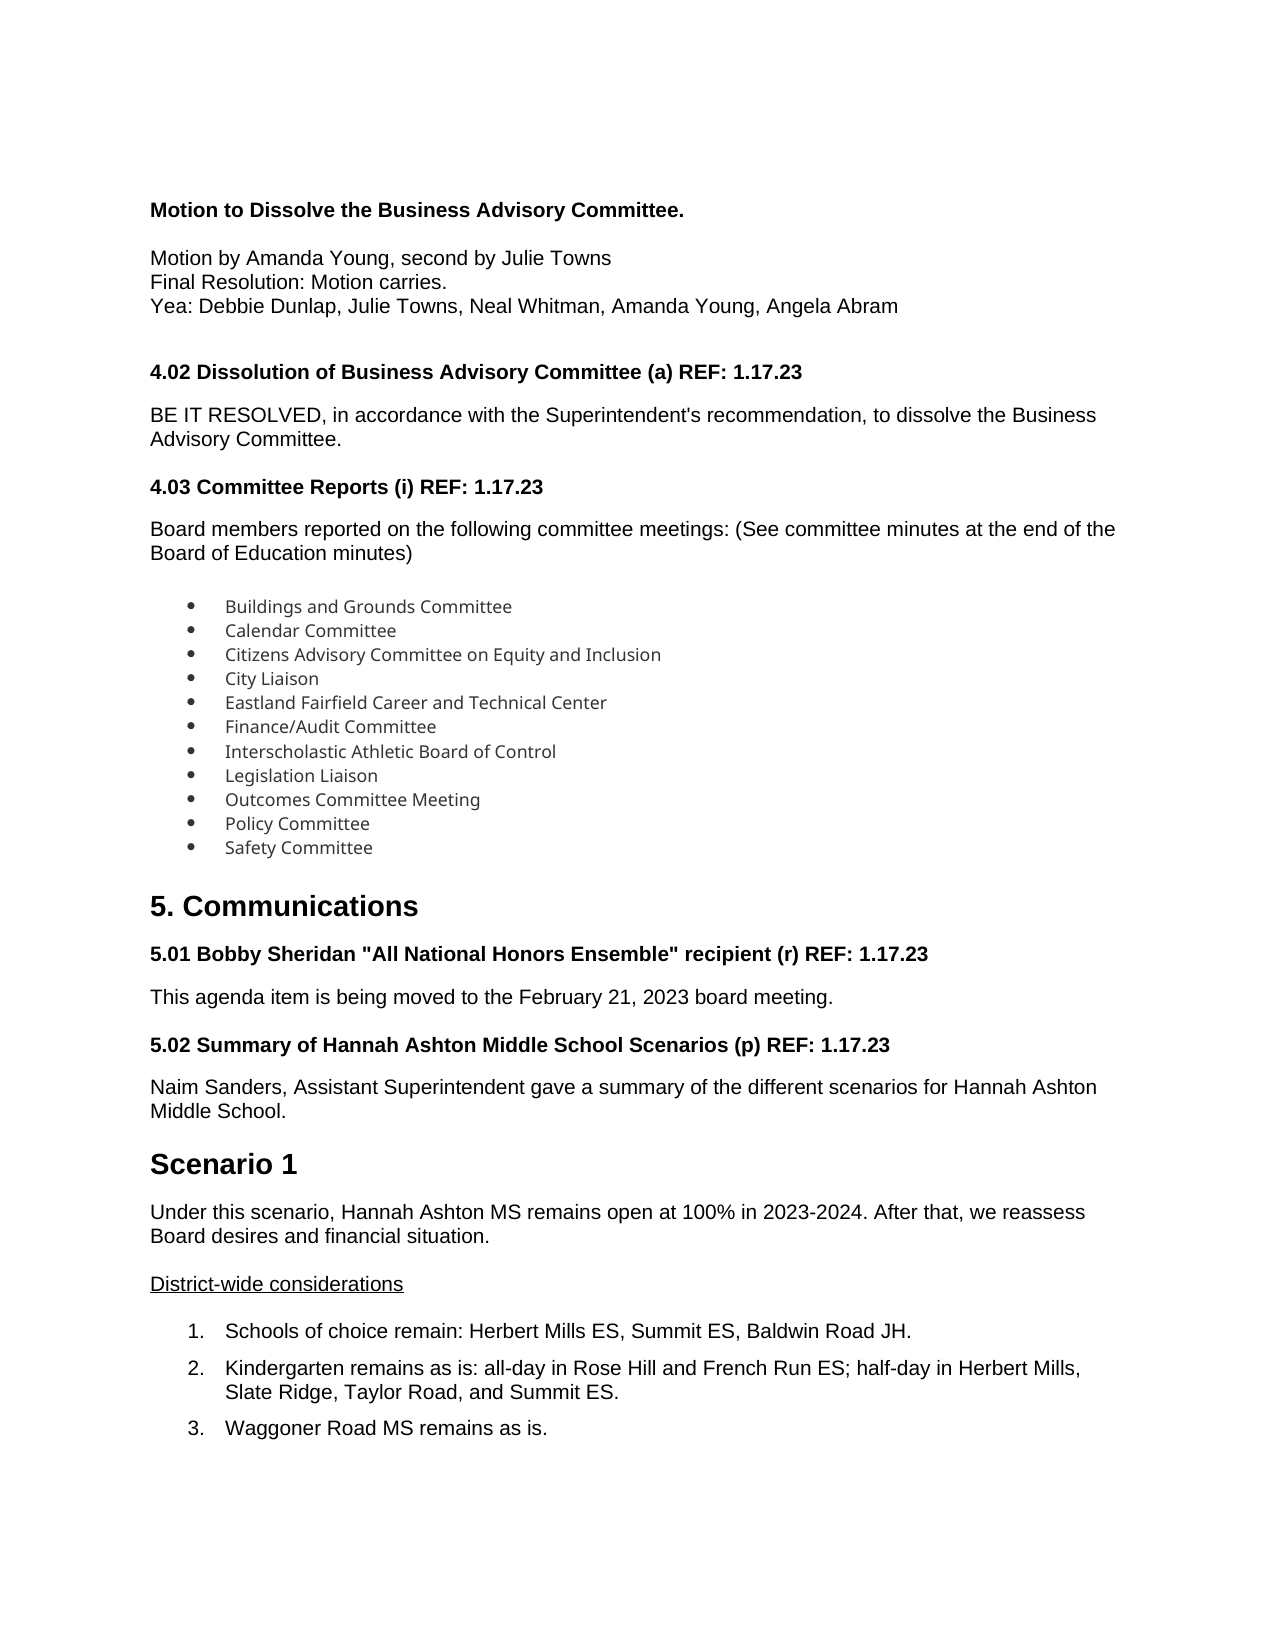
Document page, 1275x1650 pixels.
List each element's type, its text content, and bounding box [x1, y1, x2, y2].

text Final Resolution: Motion carries. [150, 270, 1125, 294]
text 5.01 Bobby Sheridan "All National Honors Ensemble" recipient (r) REF: 1.17.23 [150, 942, 1125, 966]
text Under this scenario, Hannah Ashton MS remains open at 100% in 2023-2024. After that, we reassess Board desires and financial situation. [150, 1199, 1125, 1247]
list Calendar Committee [187, 618, 1125, 642]
text 5.02 Summary of Hannah Ashton Middle School Scenarios (p) REF: 1.17.23 [150, 1032, 1125, 1056]
list Schools of choice remain: Herbert Mills ES, Summit ES, Baldwin Road JH. [187, 1319, 1125, 1343]
list Buildings and Grounds Committee [187, 594, 1125, 618]
text District-wide considerations [150, 1271, 1125, 1295]
list Eastland Fairfield Career and Technical Center [187, 691, 1125, 715]
text This agenda item is being moved to the February 21, 2023 board meeting. [150, 984, 1125, 1008]
list Kindergarten remains as is: all-day in Rose Hill and French Run ES; half-day in Herbert Mills, Slate Ridge, Taylor Road, and Summit ES. [187, 1356, 1125, 1404]
list Interscholastic Athletic Board of Control [187, 739, 1125, 763]
text 4.02 Dissolution of Business Advisory Committee (a) REF: 1.17.23 [150, 360, 1125, 384]
list Citizens Advisory Committee on Equity and Inclusion [187, 642, 1125, 667]
list Policy Committee [187, 812, 1125, 836]
text Yea: Debbie Dunlap, Julie Towns, Neal Whitman, Amanda Young, Angela Abram [150, 294, 1125, 318]
text Naim Sanders, Assistant Superintendent gave a summary of the different scenarios for Hannah Ashton Middle School. [150, 1075, 1125, 1123]
list Finance/Audit Committee [187, 715, 1125, 739]
text Board members reported on the following committee meetings: (See committee minutes at the end of the Board of Education minutes) [150, 517, 1125, 565]
text BE IT RESOLVED, in accordance with the Superintendent's recommendation, to dissolve the Business Advisory Committee. [342, 403, 1125, 451]
text 5. Communications [150, 889, 1125, 923]
text Motion to Dissolve the Business Advisory Committee. [150, 198, 1125, 222]
list Safety Committee [187, 836, 1125, 860]
list City Liaison [187, 667, 1125, 691]
text 4.03 Committee Reports (i) REF: 1.17.23 [150, 474, 1125, 498]
text Scenario 1 [150, 1147, 1125, 1180]
list Waggoner Road MS remains as is. [187, 1416, 1125, 1440]
text Motion by Amanda Young, second by Julie Towns [150, 246, 1125, 270]
list Legislation Liaison [187, 763, 1125, 787]
list Outcomes Committee Meeting [187, 787, 1125, 812]
